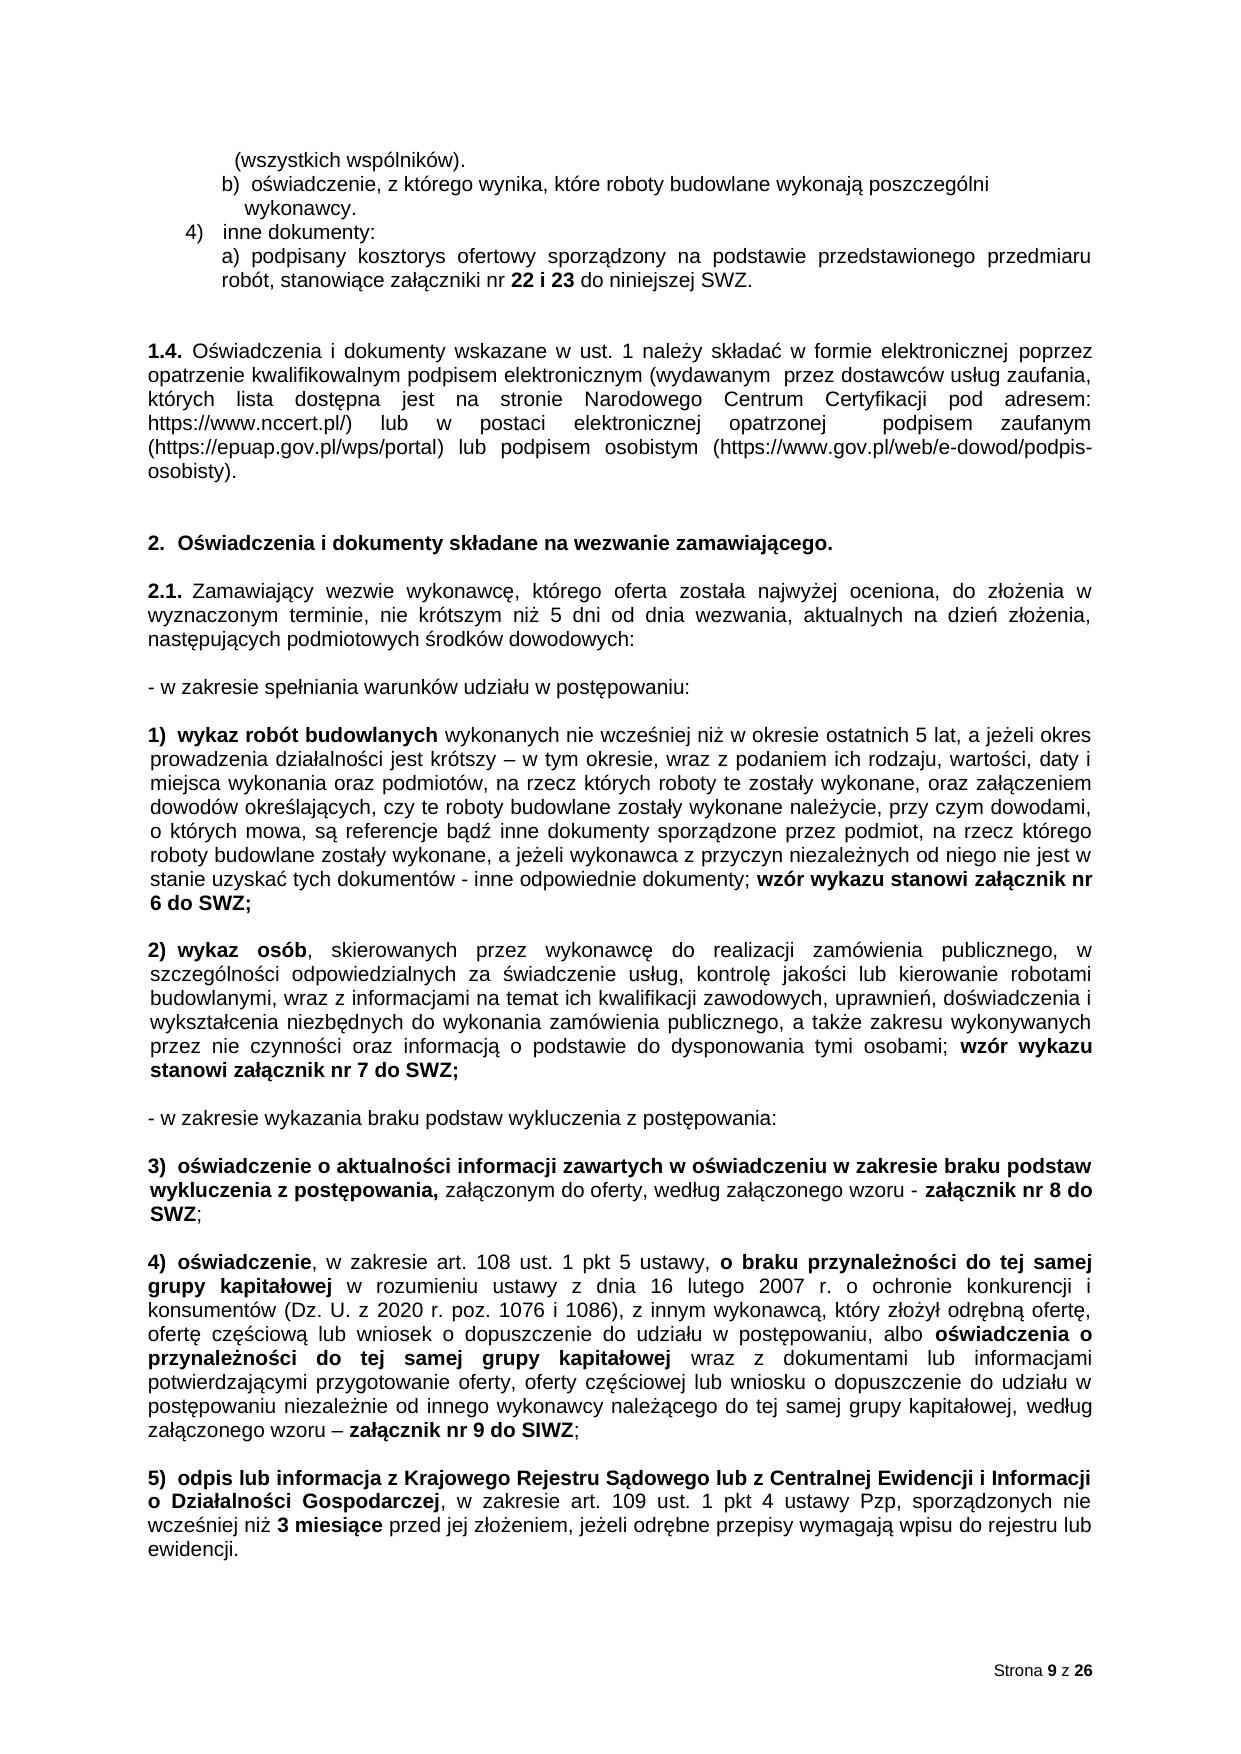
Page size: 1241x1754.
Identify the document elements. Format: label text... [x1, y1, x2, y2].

list oświadczenie, w zakresie art. 108 ust. 1 pkt 5 ustawy, o braku przynależności do tej samej grupy kapitałowej w rozumieniu ustawy z dnia 16 lutego 2007 r. o ochronie konkurencji i konsumentów (Dz. U. z 2020 r. poz. 1076 i 1086), z innym wykonawcą, który złożył odrębną ofertę, ofertę częściową lub wniosek o dopuszczenie do udziału w postępowaniu, albo oświadczenia o przynależności do tej samej grupy kapitałowej wraz z dokumentami lub informacjami potwierdzającymi przygotowanie oferty, oferty częściowej lub wniosku o dopuszczenie do udziału w postępowaniu niezależnie od innego wykonawcy należącego do tej samej grupy kapitałowej, według załączonego wzoru – załącznik nr 9 do SIWZ; [148, 1250, 1093, 1441]
list oświadczenie o aktualności informacji zawartych w oświadczeniu w zakresie braku podstaw wykluczenia z postępowania, załączonym do oferty, według załączonego wzoru - załącznik nr 8 do SWZ; [148, 1154, 1093, 1226]
text (wszystkich wspólników). [148, 148, 1093, 172]
list Oświadczenia i dokumenty składane na wezwanie zamawiającego. [148, 531, 1093, 555]
list odpis lub informacja z Krajowego Rejestru Sądowego lub z Centralnej Ewidencji i Informacji o Działalności Gospodarczej, w zakresie art. 109 ust. 1 pkt 4 ustawy Pzp, sporządzonych nie wcześniej niż 3 miesiące przed jej złożeniem, jeżeli odrębne przepisy wymagają wpisu do rejestru lub ewidencji. [148, 1465, 1093, 1561]
list wykaz robót budowlanych wykonanych nie wcześniej niż w okresie ostatnich 5 lat, a jeżeli okres prowadzenia działalności jest krótszy – w tym okresie, wraz z podaniem ich rodzaju, wartości, daty i miejsca wykonania oraz podmiotów, na rzecz których roboty te zostały wykonane, oraz załączeniem dowodów określających, czy te roboty budowlane zostały wykonane należycie, przy czym dowodami, o których mowa, są referencje bądź inne dokumenty sporządzone przez podmiot, na rzecz którego roboty budowlane zostały wykonane, a jeżeli wykonawca z przyczyn niezależnych od niego nie jest w stanie uzyskać tych dokumentów - inne odpowiednie dokumenty; wzór wykazu stanowi załącznik nr 6 do SWZ; [148, 723, 1093, 914]
list Zamawiający wezwie wykonawcę, którego oferta została najwyżej oceniona, do złożenia w wyznaczonym terminie, nie krótszym niż 5 dni od dnia wezwania, aktualnych na dzień złożenia, następujących podmiotowych środków dowodowych: [148, 579, 1093, 651]
list wykonawcy. [221, 196, 1093, 219]
list wykaz osób, skierowanych przez wykonawcę do realizacji zamówienia publicznego, w szczególności odpowiedzialnych za świadczenie usług, kontrolę jakości lub kierowanie robotami budowlanymi, wraz z informacjami na temat ich kwalifikacji zawodowych, uprawnień, doświadczenia i wykształcenia niezbędnych do wykonania zamówienia publicznego, a także zakresu wykonywanych przez nie czynności oraz informacją o podstawie do dysponowania tymi osobami; wzór wykazu stanowi załącznik nr 7 do SWZ; [148, 938, 1093, 1082]
list inne dokumenty: [185, 219, 1093, 243]
list oświadczenie, z którego wynika, które roboty budowlane wykonają poszczególni [221, 172, 1093, 196]
list - w zakresie spełniania warunków udziału w postępowaniu: [148, 675, 1093, 699]
list podpisany kosztorys ofertowy sporządzony na podstawie przedstawionego przedmiaru robót, stanowiące załączniki nr 22 i 23 do niniejszej SWZ. [221, 243, 1093, 291]
list Oświadczenia i dokumenty wskazane w ust. 1 należy składać w formie elektronicznej poprzez opatrzenie kwalifikowalnym podpisem elektronicznym (wydawanym przez dostawców usług zaufania, których lista dostępna jest na stronie Narodowego Centrum Certyfikacji pod adresem: https://www.nccert.pl/) lub w postaci elektronicznej opatrzonej podpisem zaufanym (https://epuap.gov.pl/wps/portal) lub podpisem osobistym (https://www.gov.pl/web/e-dowod/podpis-osobisty). [148, 339, 1093, 483]
text - w zakresie wykazania braku podstaw wykluczenia z postępowania: [148, 1106, 1093, 1130]
